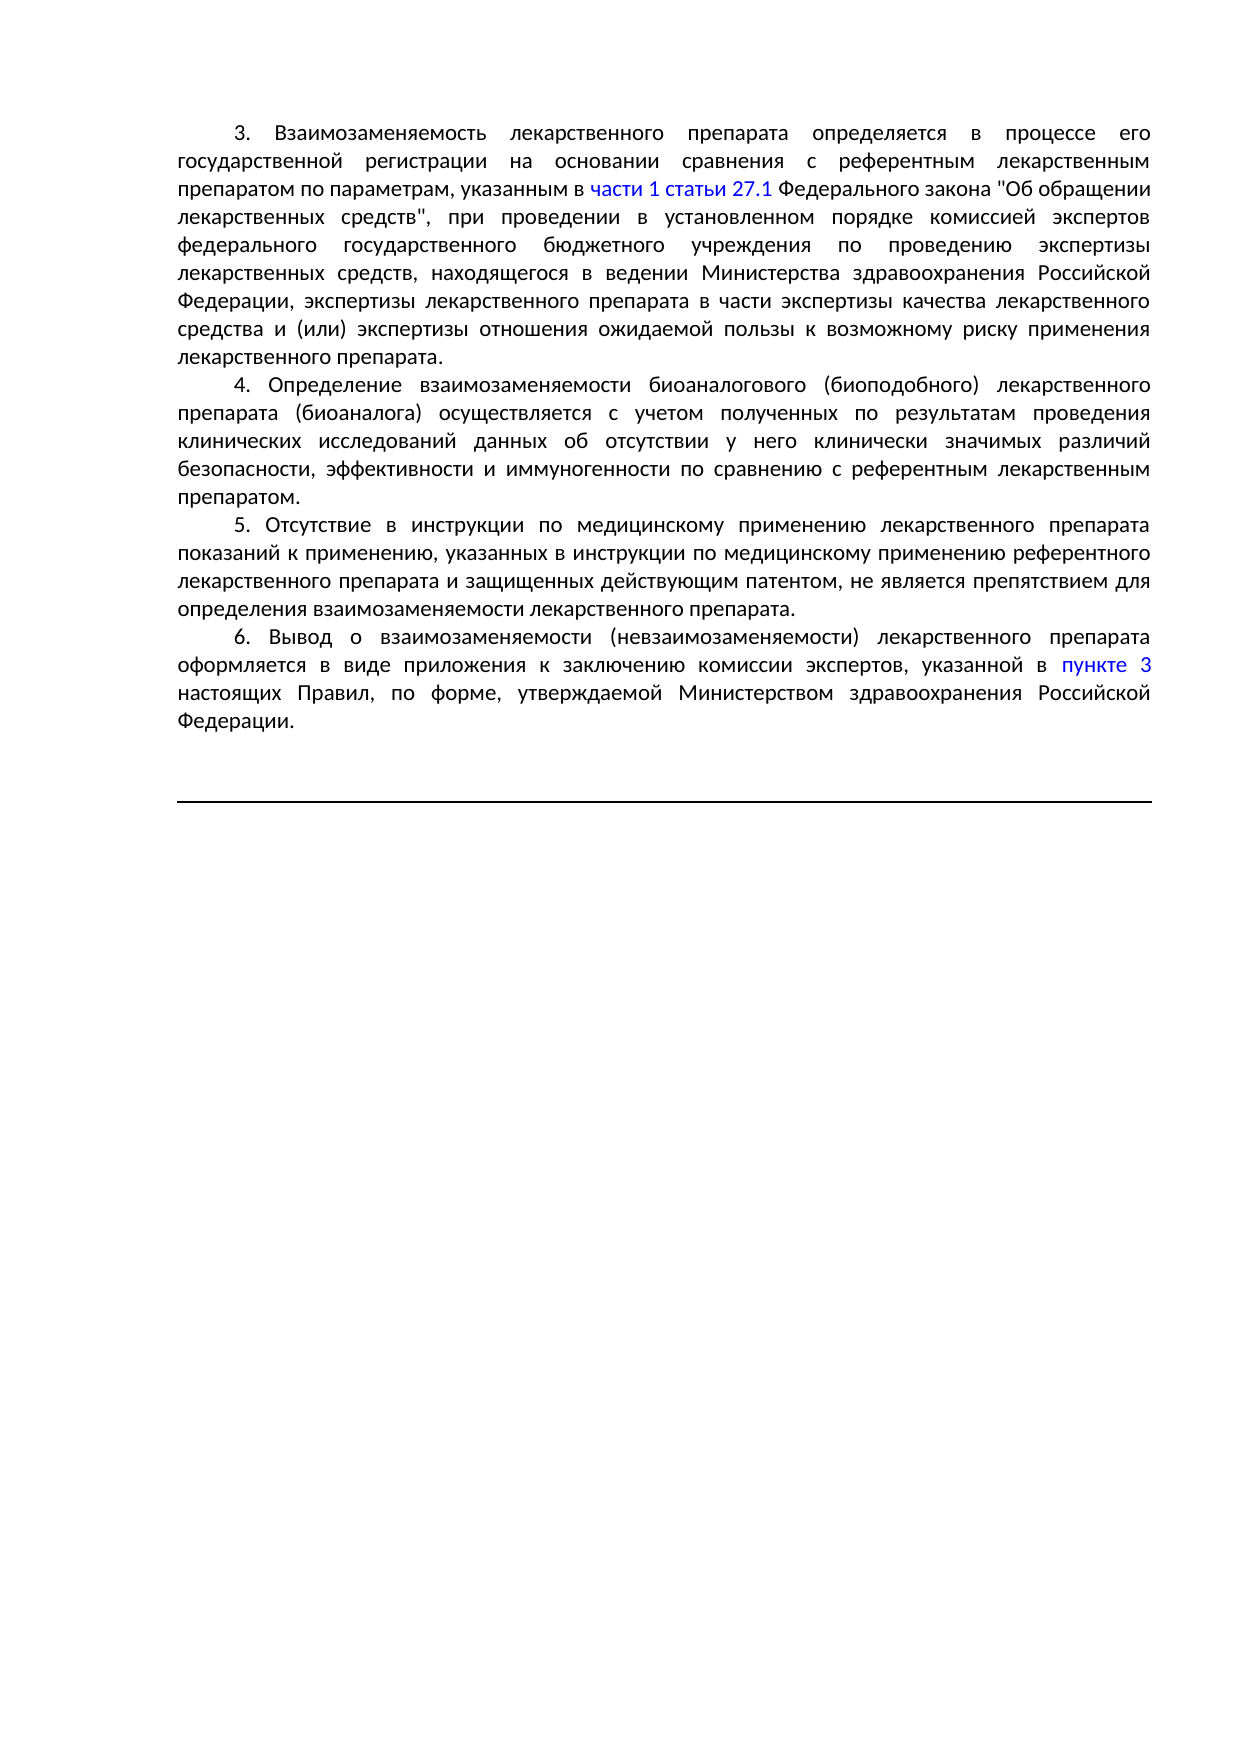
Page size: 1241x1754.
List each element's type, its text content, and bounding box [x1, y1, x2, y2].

text 5. Отсутствие в инструкции по медицинскому применению лекарственного препарата показаний к применению, указанных в инструкции по медицинскому применению референтного лекарственного препарата и защищенных действующим патентом, не является препятствием для определения взаимозаменяемости лекарственного препарата. [177, 510, 1152, 622]
text 3. Взаимозаменяемость лекарственного препарата определяется в процессе его государственной регистрации на основании сравнения с референтным лекарственным препаратом по параметрам, указанным в части 1 статьи 27.1 Федерального закона "Об обращении лекарственных средств", при проведении в установленном порядке комиссией экспертов федерального государственного бюджетного учреждения по проведению экспертизы лекарственных средств, находящегося в ведении Министерства здравоохранения Российской Федерации, экспертизы лекарственного препарата в части экспертизы качества лекарственного средства и (или) экспертизы отношения ожидаемой пользы к возможному риску применения лекарственного препарата. [177, 118, 1152, 370]
text 4. Определение взаимозаменяемости биоаналогового (биоподобного) лекарственного препарата (биоаналога) осуществляется с учетом полученных по результатам проведения клинических исследований данных об отсутствии у него клинически значимых различий безопасности, эффективности и иммуногенности по сравнению с референтным лекарственным препаратом. [177, 370, 1152, 510]
text 6. Вывод о взаимозаменяемости (невзаимозаменяемости) лекарственного препарата оформляется в виде приложения к заключению комиссии экспертов, указанной в пункте 3 настоящих Правил, по форме, утверждаемой Министерством здравоохранения Российской Федерации. [177, 622, 1152, 734]
